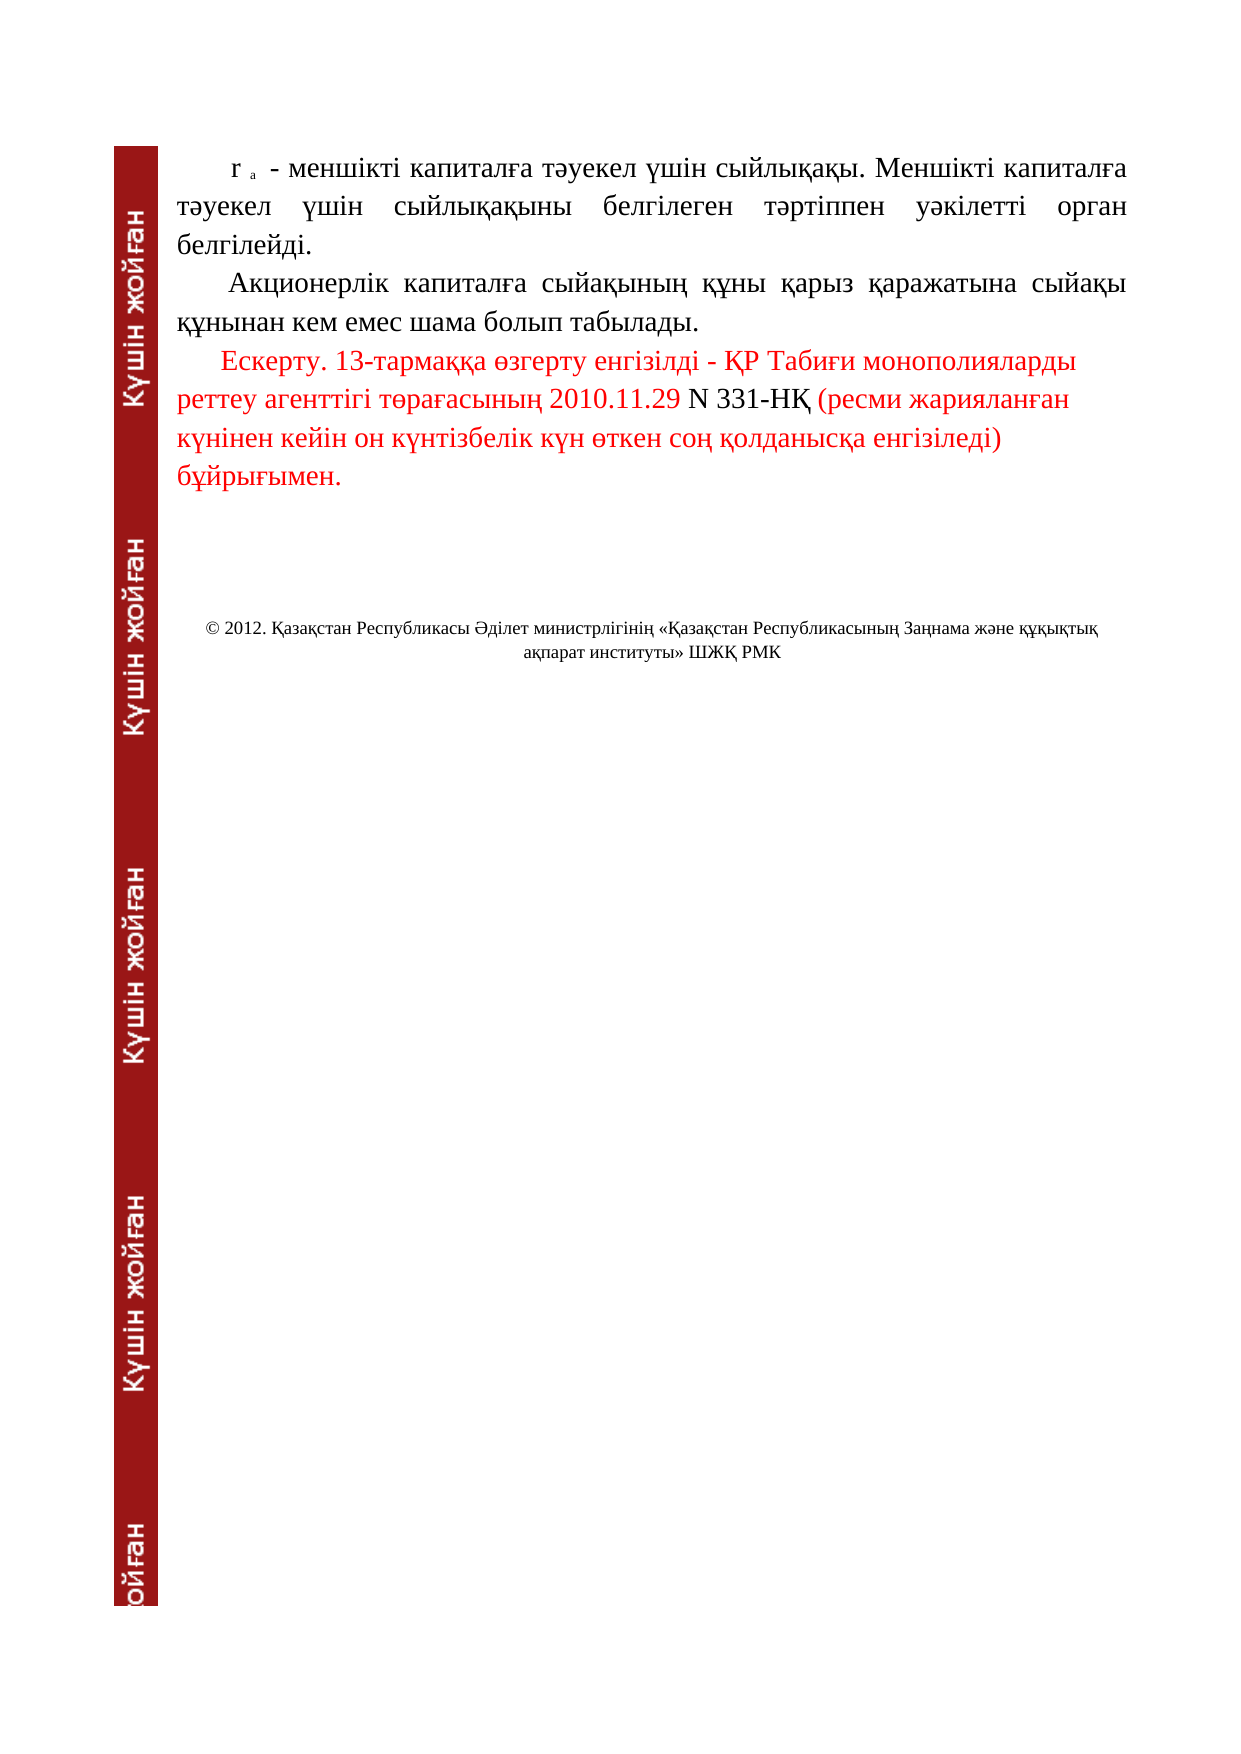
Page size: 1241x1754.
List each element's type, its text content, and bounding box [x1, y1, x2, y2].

picture [114, 146, 158, 150]
picture [114, 663, 158, 1606]
text Акционерлік капиталға сыйақының құны қарыз қаражатына сыйақы құнынан кем емес шама болып табылады. [112, 266, 1128, 338]
picture [114, 338, 158, 343]
picture [114, 261, 158, 266]
text Ескерту. 13-тармаққа өзгерту енгізілді - ҚР Табиғи монополияларды реттеу агенттігі төрағасының 2010.11.29 N 331-НҚ (ресми жарияланған күнінен кейін он күнтізбелік күн өткен соң қолданысқа енгізіледі) бұйрығымен. [112, 343, 1128, 522]
text r а - меншікті капиталға тәуекел үшін сыйлықақы. Меншікті капиталға тәуекел үшін сыйлықақыны белгілеген тәртіппен уәкілетті орган белгілейді. [112, 150, 1128, 261]
picture [114, 522, 158, 617]
text © 2012. Қазақстан Республикасы Әділет министрлігінің «Қазақстан Республикасының Заңнама және құқықтық ақпарат институты» ШЖҚ РМК [112, 617, 1128, 663]
